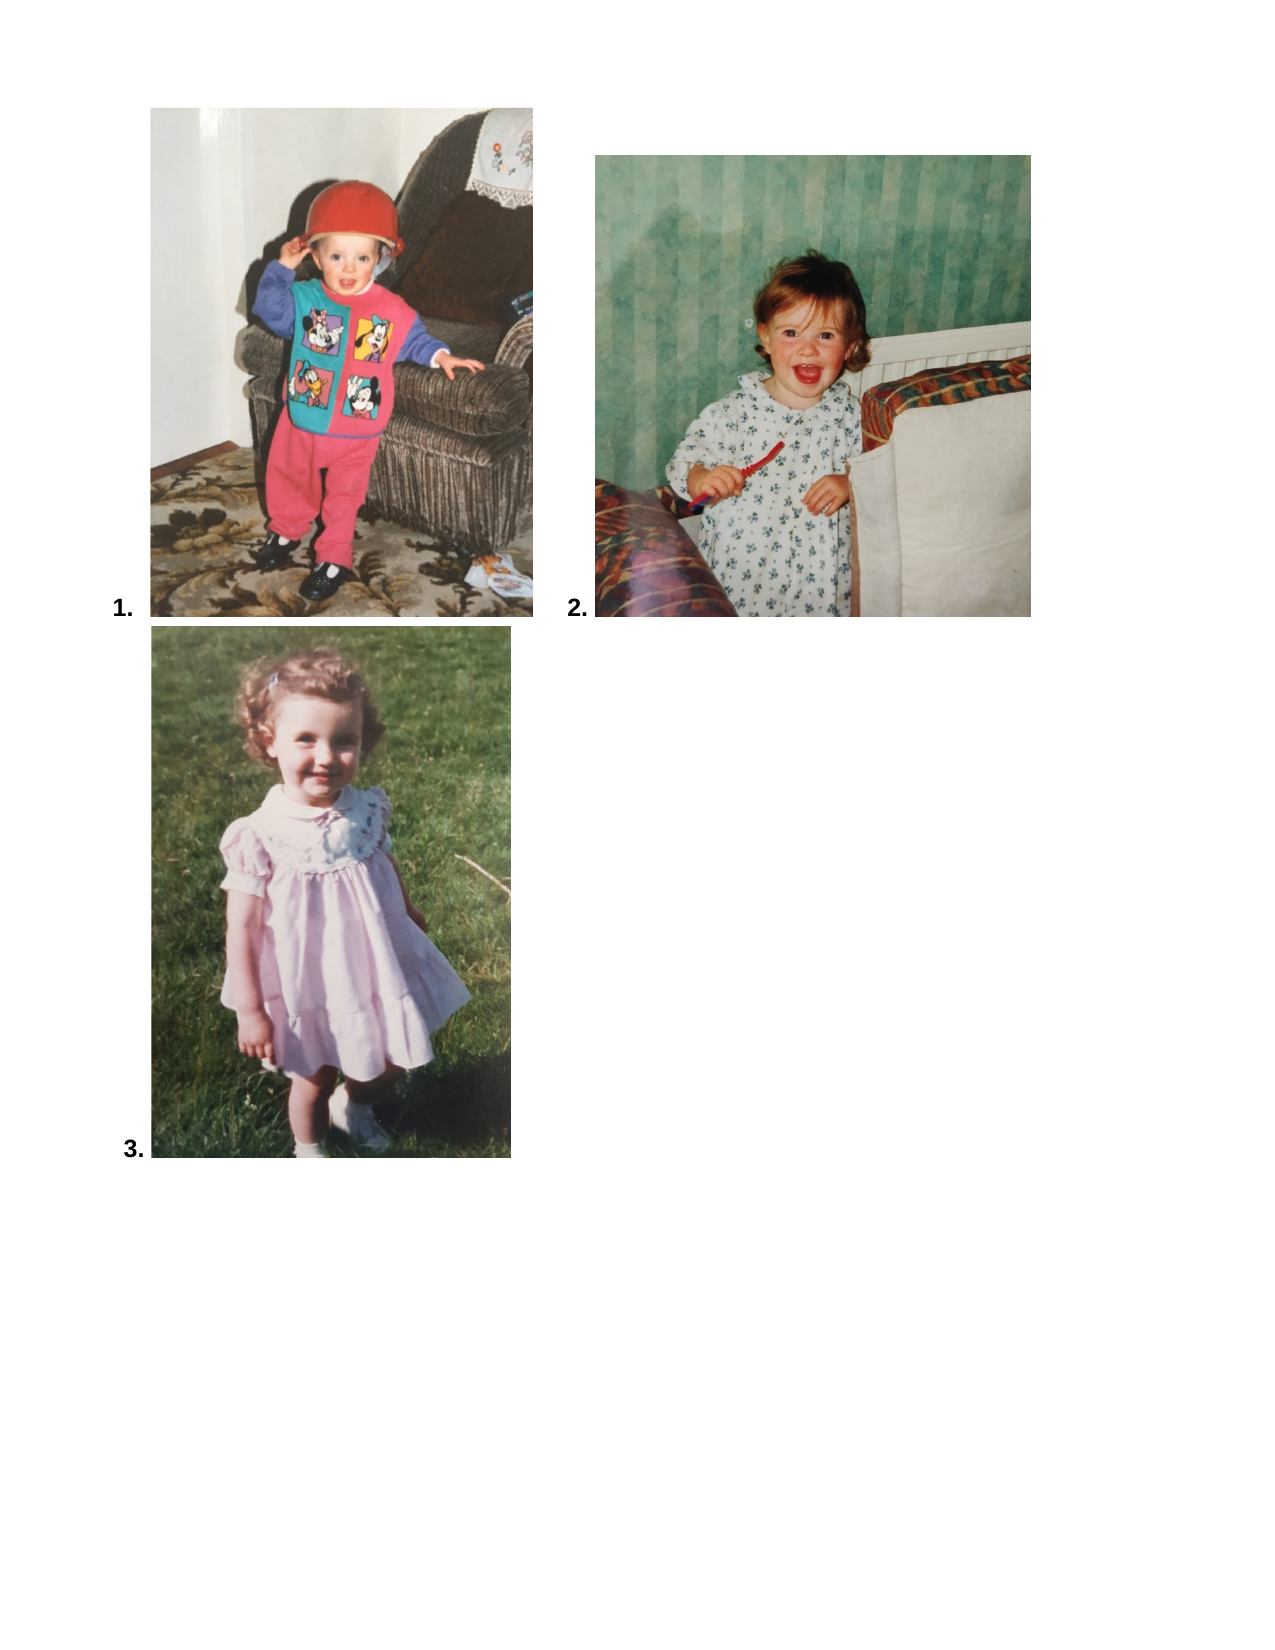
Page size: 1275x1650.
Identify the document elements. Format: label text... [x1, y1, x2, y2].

picture [151, 626, 511, 1158]
picture [595, 155, 1031, 617]
picture [151, 108, 533, 617]
